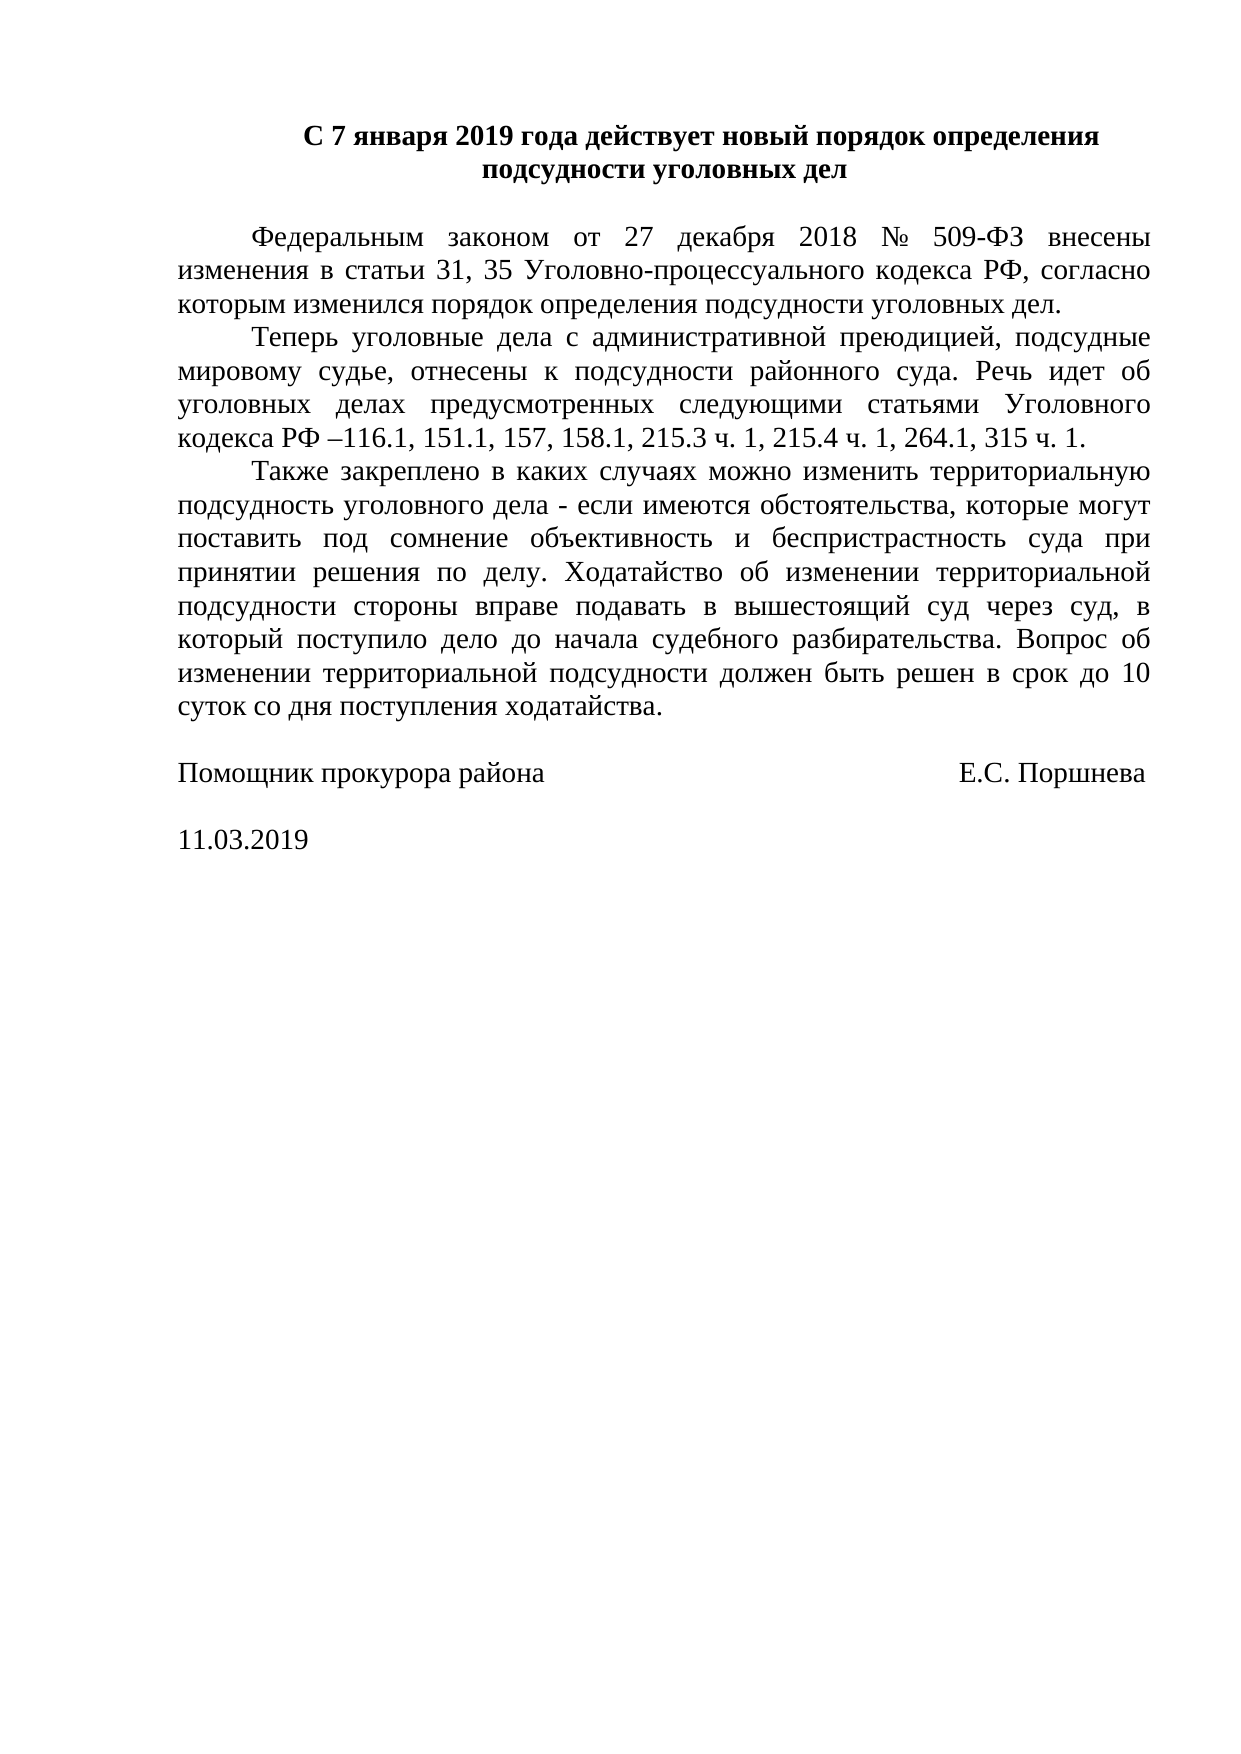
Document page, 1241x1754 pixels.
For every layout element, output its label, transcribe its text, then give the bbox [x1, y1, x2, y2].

text Помощник прокурора района Е.С. Поршнева [177, 755, 1152, 789]
text 11.03.2019 [177, 822, 1152, 856]
text Теперь уголовные дела с административной преюдицией, подсудные мировому судье, отнесены к подсудности районного суда. Речь идет об уголовных делах предусмотренных следующими статьями Уголовного кодекса РФ –116.1, 151.1, 157, 158.1, 215.3 ч. 1, 215.4 ч. 1, 264.1, 315 ч. 1. [177, 319, 1152, 453]
text С 7 января 2019 года действует новый порядок определения подсудности уголовных дел [177, 118, 1152, 185]
text Также закреплено в каких случаях можно изменить территориальную подсудность уголовного дела - если имеются обстоятельства, которые могут поставить под сомнение объективность и беспристрастность суда при принятии решения по делу. Ходатайство об изменении территориальной подсудности стороны вправе подавать в вышестоящий суд через суд, в который поступило дело до начала судебного разбирательства. Вопрос об изменении территориальной подсудности должен быть решен в срок до 10 суток со дня поступления ходатайства. [177, 453, 1152, 722]
text Федеральным законом от 27 декабря 2018 № 509-ФЗ внесены изменения в статьи 31, 35 Уголовно-процессуального кодекса РФ, согласно которым изменился порядок определения подсудности уголовных дел. [177, 219, 1152, 319]
